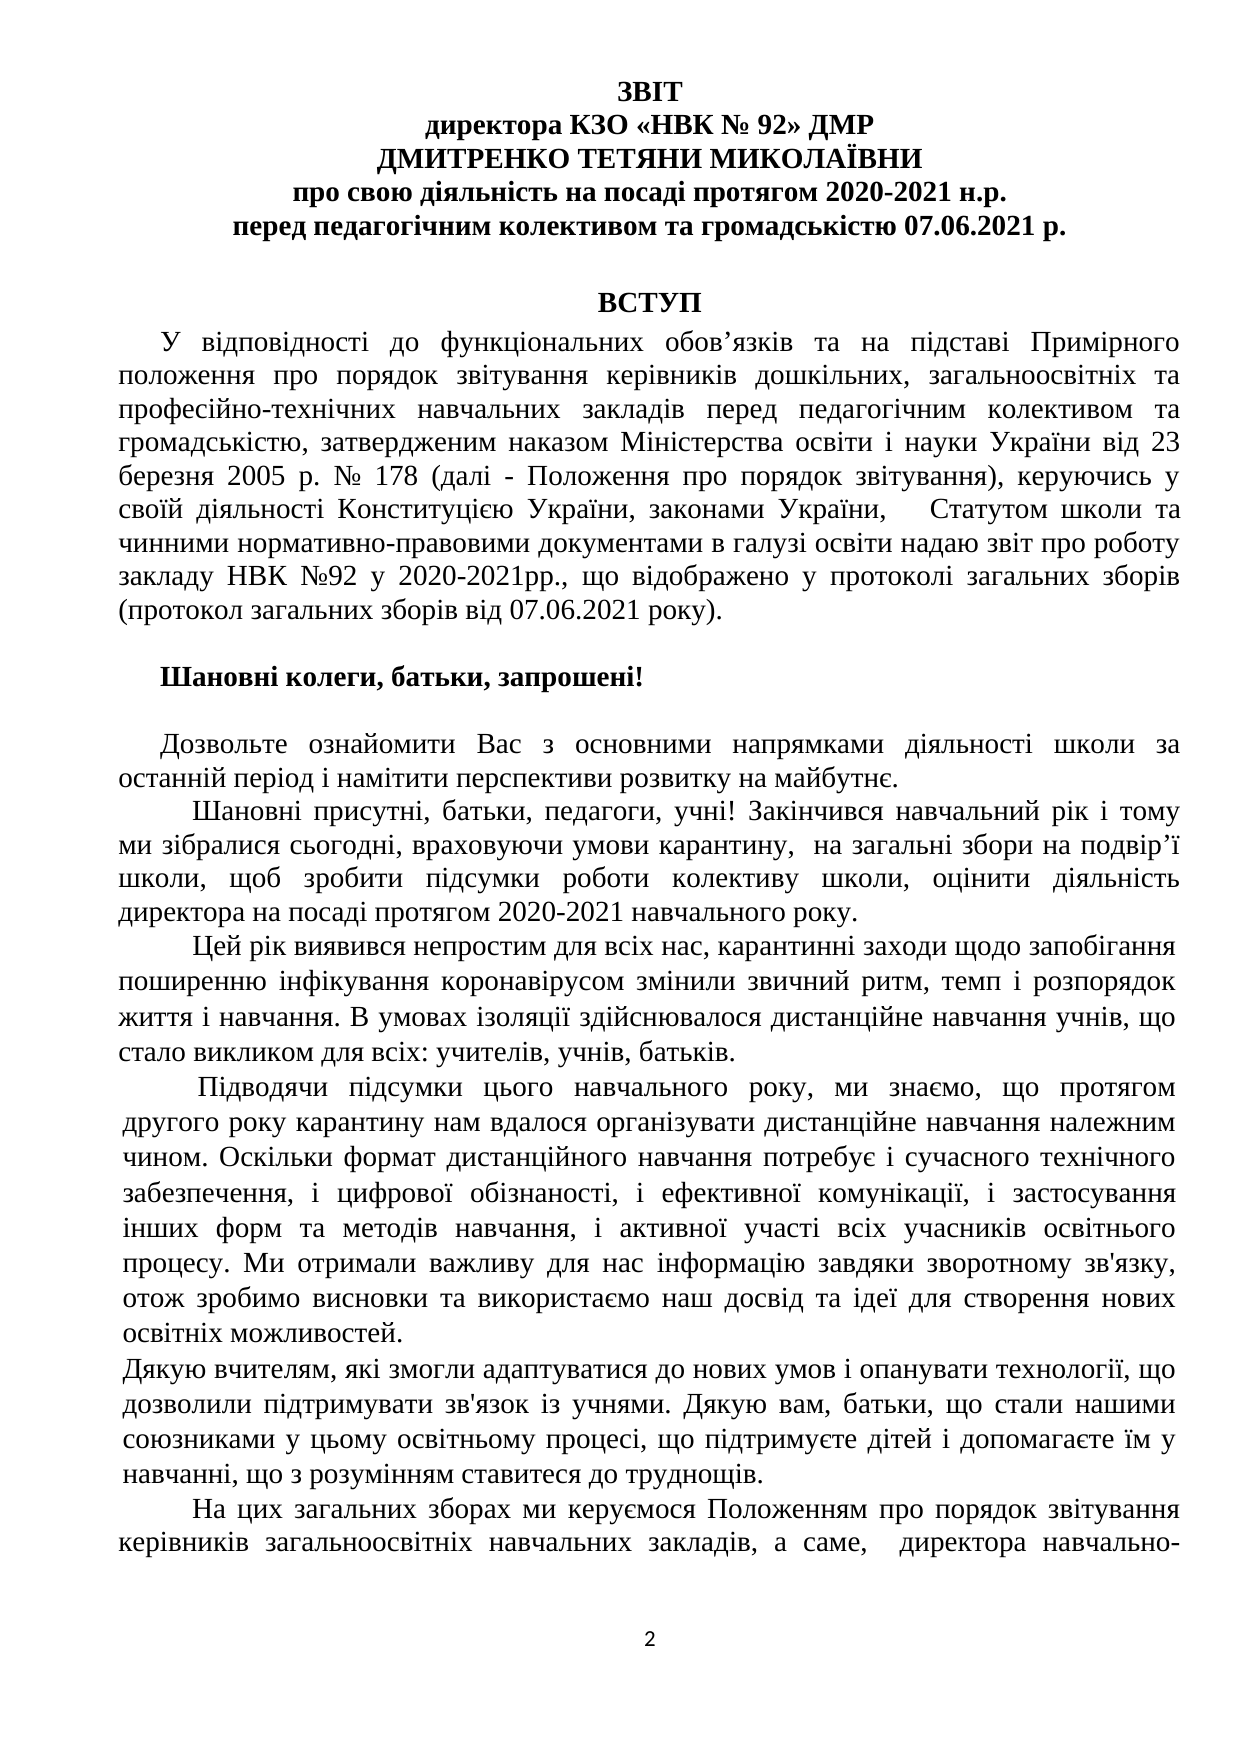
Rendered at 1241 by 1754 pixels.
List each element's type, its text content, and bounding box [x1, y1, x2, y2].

text Шановні присутні, батьки, педагоги, учні! Закінчився навчальний рік і тому ми зібралися сьогодні, враховуючи умови карантину, на загальні збори на подвір’ї школи, щоб зробити підсумки роботи колективу школи, оцінити діяльність директора на посаді протягом 2020-2021 навчального року. [118, 793, 1181, 927]
text Підводячи підсумки цього навчального року, ми знаємо, що протягом другого року карантину нам вдалося організувати дистанційне навчання належним чином. Оскільки формат дистанційного навчання потребує і сучасного технічного забезпечення, і цифрової обізнаності, і ефективної комунікації, і застосування інших форм та методів навчання, і активної участі всіх учасників освітнього процесу. Ми отримали важливу для нас інформацію завдяки зворотному зв'язку, отож зробимо висновки та використаємо наш досвід та ідеї для створення нових освітніх можливостей. [122, 1068, 1177, 1350]
text Звіт [118, 74, 1181, 107]
text перед педагогічним колективом та громадськістю 07.06.2021 р. [118, 208, 1181, 242]
text Вступ [118, 285, 1181, 319]
text ДМИТРЕНКО ТЕТЯНИ МИКОЛАЇВНИ про свою діяльність на посаді протягом 2020-2021 н.р. [118, 141, 1181, 208]
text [118, 1491, 1181, 1558]
text Цей рік виявився непростим для всіх нас, карантинні заходи щодо запобігання поширенню інфікування коронавірусом змінили звичний ритм, темп і розпорядок життя і навчання. В умовах ізоляції здійснювалося дистанційне навчання учнів, що стало викликом для всіх: учителів, учнів, батьків. [118, 927, 1177, 1068]
text У відповідності до функціональних обов’язків та на підставі Примірного положення про порядок звітування керівників дошкільних, загальноосвітніх та професійно-технічних навчальних закладів перед педагогічним колективом та громадськістю, затвердженим наказом Міністерства освіти і науки України від 23 березня 2005 р. № 178 (далі - Положення про порядок звітування), керуючись у своїй діяльності Конституцією України, законами України, Статутом школи та чинними нормативно-правовими документами в галузі освіти надаю звіт про роботу закладу НВК №92 у 2020-2021рр., що відображено у протоколі загальних зборів (протокол загальних зборів від 07.06.2021 року). [118, 324, 1181, 626]
text Дякую вчителям, які змогли адаптуватися до нових умов і опанувати технології, що дозволили підтримувати зв'язок із учнями. Дякую вам, батьки, що стали нашими союзниками у цьому освітньому процесі, що підтримуєте дітей і допомагаєте їм у навчанні, що з розумінням ставитеся до труднощів. [122, 1350, 1177, 1491]
text Шановні колеги, батьки, запрошені! [118, 659, 1181, 693]
text Дозвольте ознайомити Вас з основними напрямками діяльності школи за останній період і намітити перспективи розвитку на майбутнє. [118, 726, 1181, 793]
text директора КЗО «НВК № 92» ДМР [118, 107, 1181, 141]
